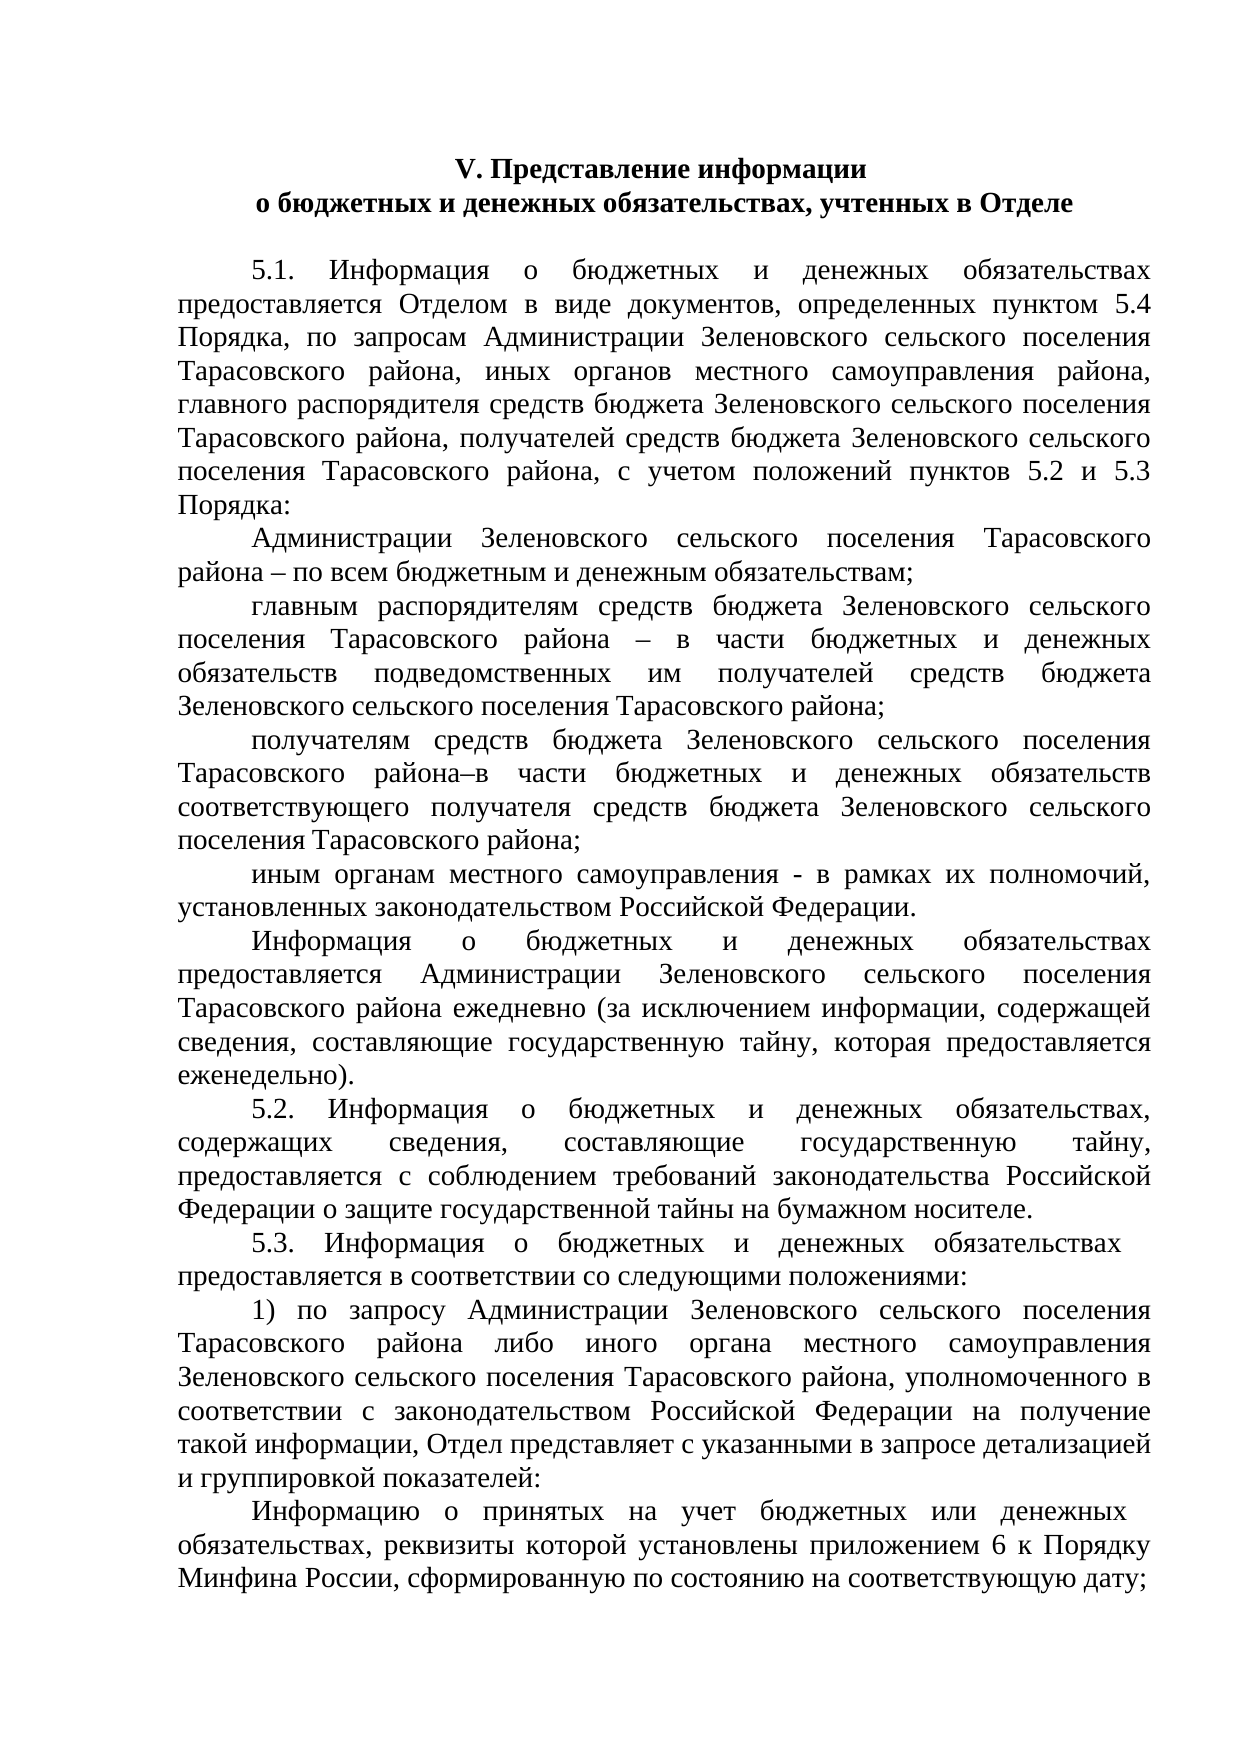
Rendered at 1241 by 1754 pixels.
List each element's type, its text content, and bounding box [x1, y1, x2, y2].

text 1) по запросу Администрации Зеленовского сельского поселения Тарасовского района либо иного органа местного самоуправления Зеленовского сельского поселения Тарасовского района, уполномоченного в соответствии с законодательством Российской Федерации на получение такой информации, Отдел представляет с указанными в запросе детализацией и группировкой показателей: [177, 1292, 1152, 1493]
text иным органам местного самоуправления - в рамках их полномочий, установленных законодательством Российской Федерации. [177, 856, 1152, 923]
text Информация о бюджетных и денежных обязательствах предоставляется Администрации Зеленовского сельского поселения Тарасовского района ежедневно (за исключением информации, содержащей сведения, составляющие государственную тайну, которая предоставляется еженедельно). [177, 923, 1152, 1091]
text 5.3. Информация о бюджетных и денежных обязательствах предоставляется в соответствии со следующими положениями: [177, 1225, 1152, 1292]
text получателям средств бюджета Зеленовского сельского поселения Тарасовского района–в части бюджетных и денежных обязательств соответствующего получателя средств бюджета Зеленовского сельского поселения Тарасовского района; [177, 722, 1152, 856]
text 5.2. Информация о бюджетных и денежных обязательствах, содержащих сведения, составляющие государственную тайну, предоставляется с соблюдением требований законодательства Российской Федерации о защите государственной тайны на бумажном носителе. [177, 1091, 1152, 1225]
text главным распорядителям средств бюджета Зеленовского сельского поселения Тарасовского района – в части бюджетных и денежных обязательств подведомственных им получателей средств бюджета Зеленовского сельского поселения Тарасовского района; [177, 588, 1152, 722]
text V. Представление информации о бюджетных и денежных обязательствах, учтенных в Отделе [177, 152, 1152, 219]
text Администрации Зеленовского сельского поселения Тарасовского района – по всем бюджетным и денежным обязательствам; [177, 521, 1152, 588]
text Информацию о принятых на учет бюджетных или денежных обязательствах, реквизиты которой установлены приложением 6 к Порядку Минфина России, сформированную по состоянию на соответствующую дату; [177, 1493, 1152, 1594]
text 5.1. Информация о бюджетных и денежных обязательствах предоставляется Отделом в виде документов, определенных пунктом 5.4 Порядка, по запросам Администрации Зеленовского сельского поселения Тарасовского района, иных органов местного самоуправления района, главного распорядителя средств бюджета Зеленовского сельского поселения Тарасовского района, получателей средств бюджета Зеленовского сельского поселения Тарасовского района, с учетом положений пунктов 5.2 и 5.3 Порядка: [177, 252, 1152, 521]
